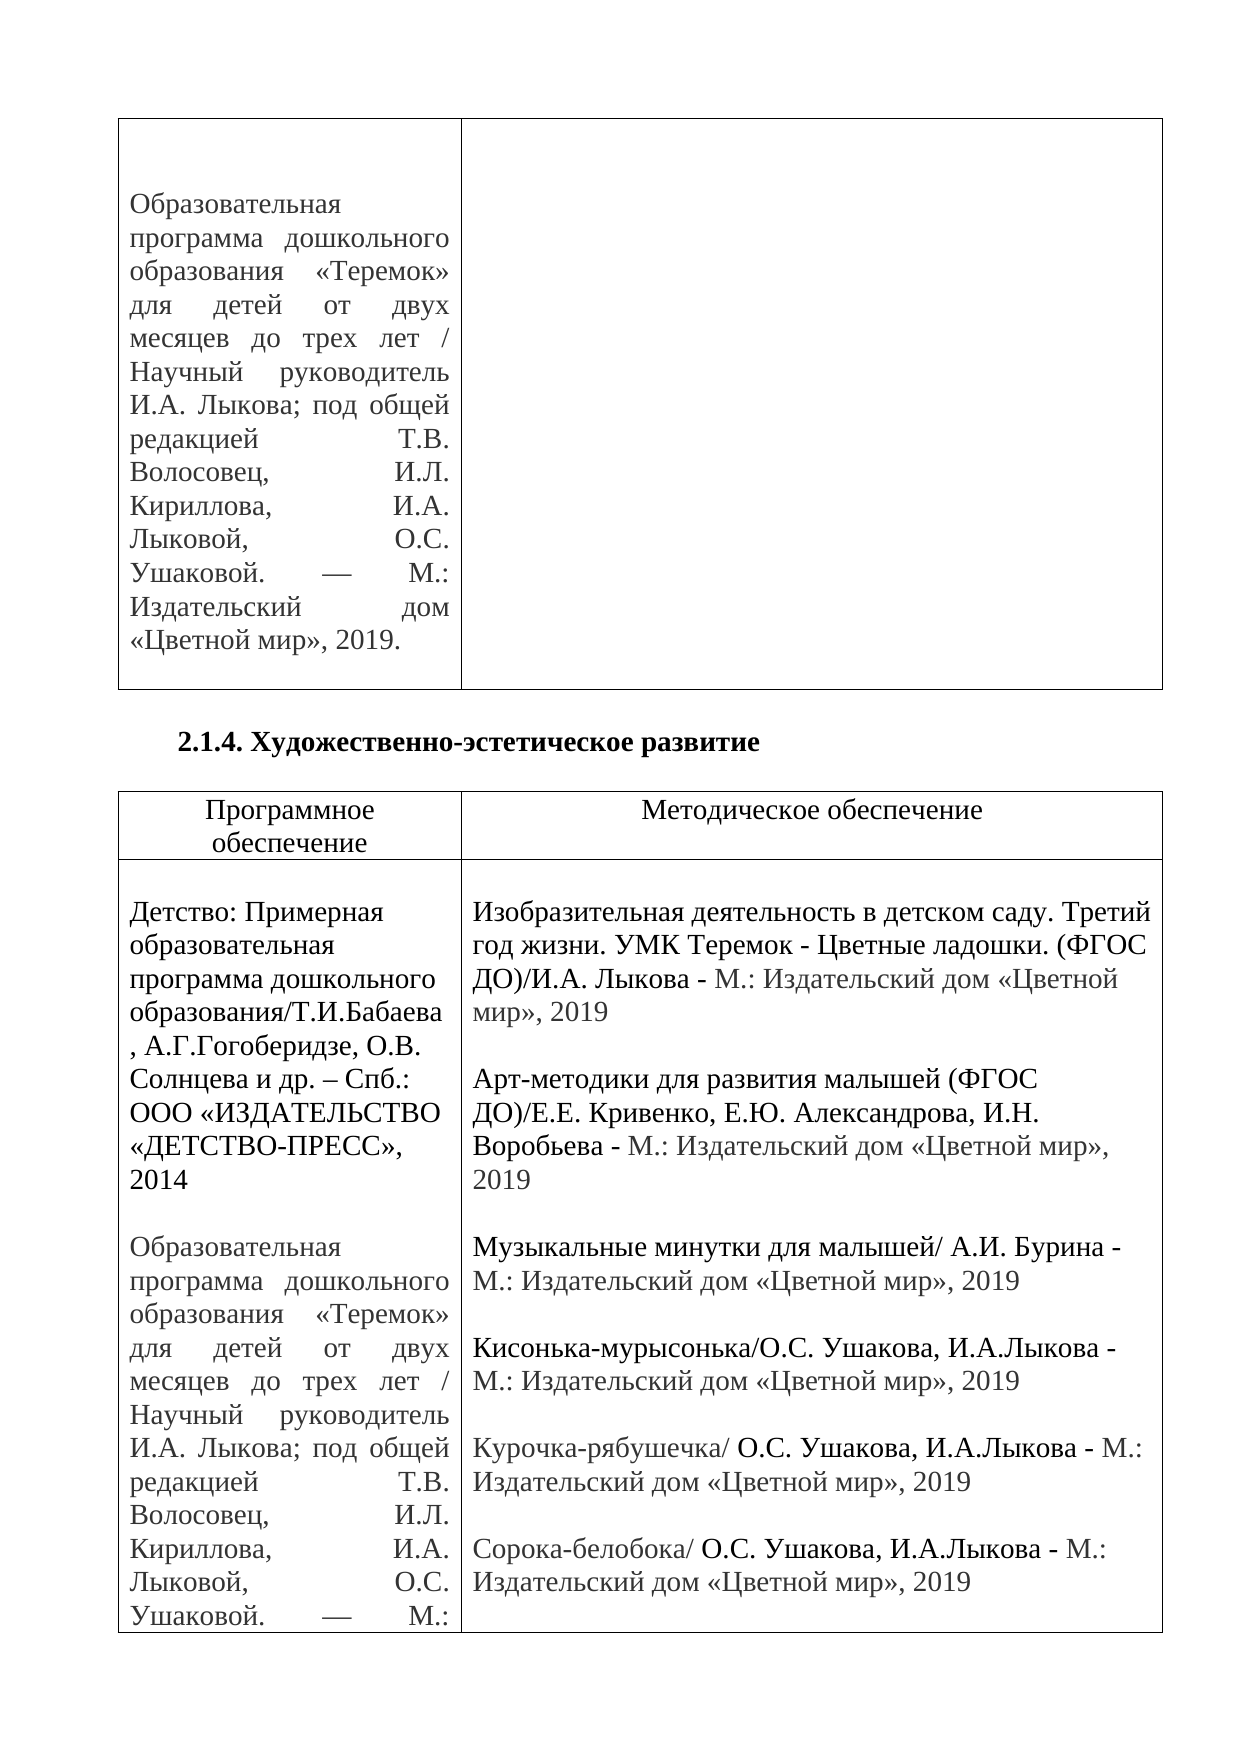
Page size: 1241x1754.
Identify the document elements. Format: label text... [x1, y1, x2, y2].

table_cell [119, 119, 461, 689]
table_header Программное обеспечение [119, 792, 461, 859]
table_header Методическое обеспечение [462, 792, 1162, 859]
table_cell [119, 860, 461, 1632]
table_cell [462, 860, 1162, 1632]
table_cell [462, 119, 1162, 689]
text 2.1.4. Художественно-эстетическое развитие [177, 724, 1152, 757]
